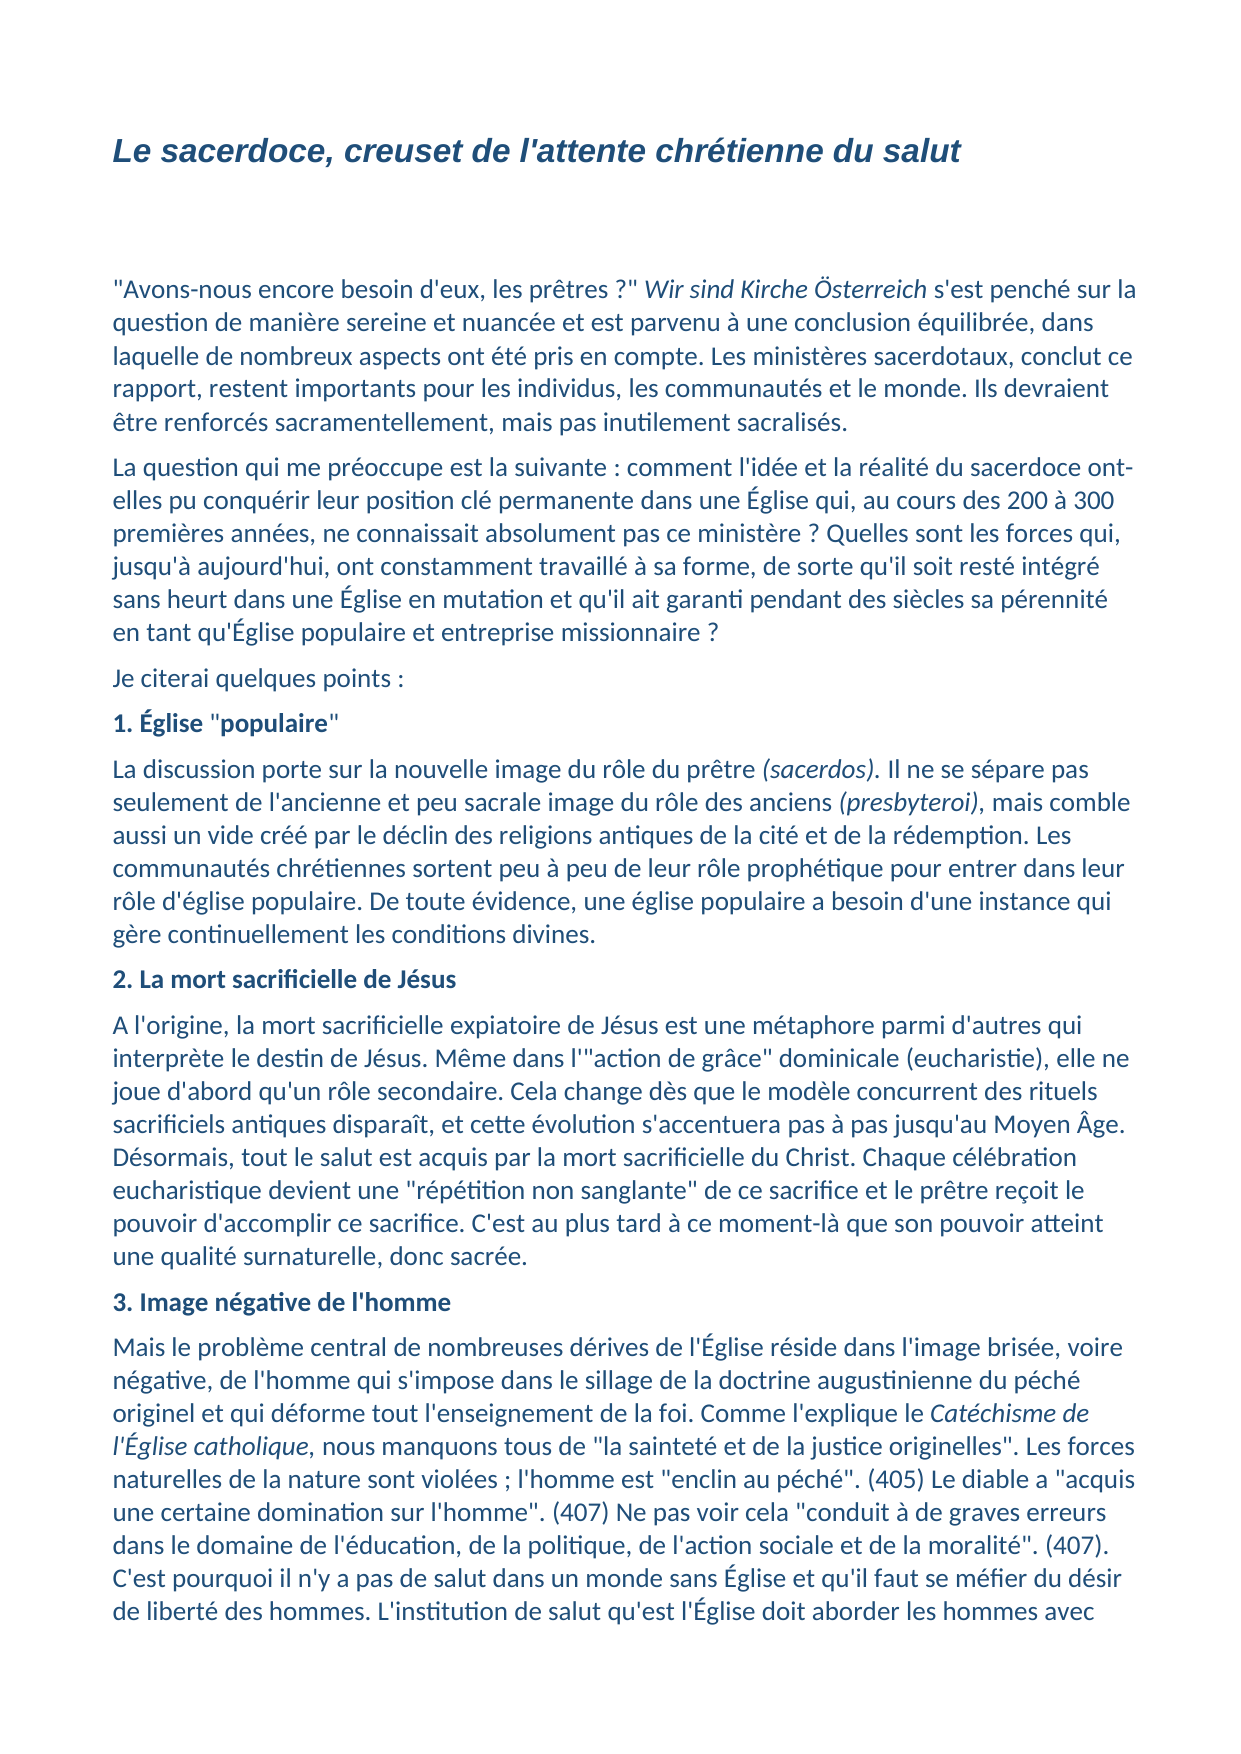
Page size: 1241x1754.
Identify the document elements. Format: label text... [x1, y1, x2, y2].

text 1. Église "populaire" [112, 706, 1137, 739]
text La discussion porte sur la nouvelle image du rôle du prêtre (sacerdos). Il ne se sépare pas seulement de l'ancienne et peu sacrale image du rôle des anciens (presbyteroi), mais comble aussi un vide créé par le déclin des religions antiques de la cité et de la rédemption. Les communautés chrétiennes sortent peu à peu de leur rôle prophétique pour entrer dans leur rôle d'église populaire. De toute évidence, une église populaire a besoin d'une instance qui gère continuellement les conditions divines. [112, 752, 1137, 950]
text Je citerai quelques points : [112, 661, 1137, 694]
text 3. Image négative de l'homme [112, 1285, 1137, 1318]
text "Avons-nous encore besoin d'eux, les prêtres ?" Wir sind Kirche Österreich s'est penché sur la question de manière sereine et nuancée et est parvenu à une conclusion équilibrée, dans laquelle de nombreux aspects ont été pris en compte. Les ministères sacerdotaux, conclut ce rapport, restent importants pour les individus, les communautés et le monde. Ils devraient être renforcés sacramentellement, mais pas inutilement sacralisés. [112, 273, 1137, 438]
text 2. La mort sacrificielle de Jésus [112, 962, 1137, 996]
text La question qui me préoccupe est la suivante : comment l'idée et la réalité du sacerdoce ont-elles pu conquérir leur position clé permanente dans une Église qui, au cours des 200 à 300 premières années, ne connaissait absolument pas ce ministère ? Quelles sont les forces qui, jusqu'à aujourd'hui, ont constamment travaillé à sa forme, de sorte qu'il soit resté intégré sans heurt dans une Église en mutation et qu'il ait garanti pendant des siècles sa pérennité en tant qu'Église populaire et entreprise missionnaire ? [112, 450, 1137, 648]
text A l'origine, la mort sacrificielle expiatoire de Jésus est une métaphore parmi d'autres qui interprète le destin de Jésus. Même dans l'"action de grâce" dominicale (eucharistie), elle ne joue d'abord qu'un rôle secondaire. Cela change dès que le modèle concurrent des rituels sacrificiels antiques disparaît, et cette évolution s'accentuera pas à pas jusqu'au Moyen Âge. Désormais, tout le salut est acquis par la mort sacrificielle du Christ. Chaque célébration eucharistique devient une "répétition non sanglante" de ce sacrifice et le prêtre reçoit le pouvoir d'accomplir ce sacrifice. C'est au plus tard à ce moment-là que son pouvoir atteint une qualité surnaturelle, donc sacrée. [112, 1008, 1137, 1272]
text Le sacerdoce, creuset de l'attente chrétienne du salut [112, 131, 1137, 169]
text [112, 1330, 1137, 1627]
